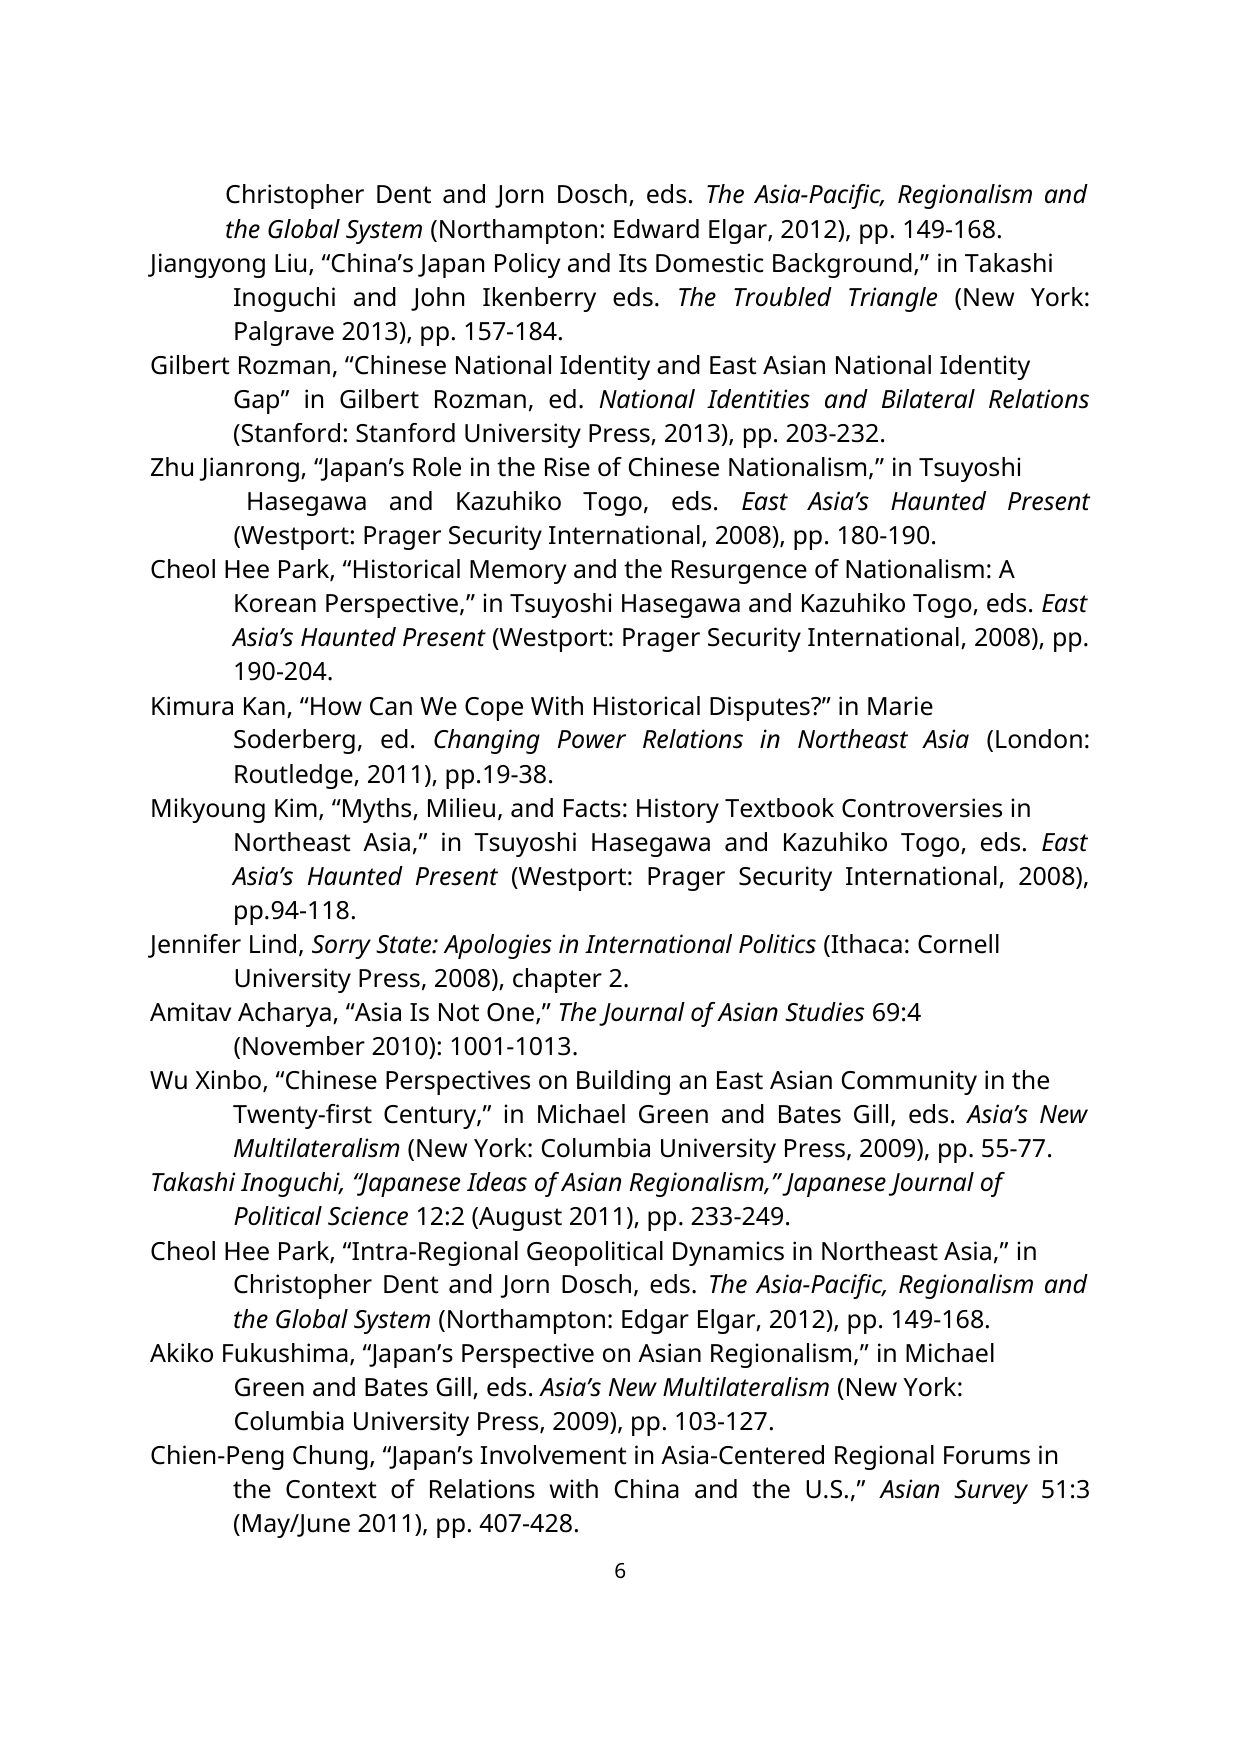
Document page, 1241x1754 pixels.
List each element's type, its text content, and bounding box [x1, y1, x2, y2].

text (November 2010): 1001-1013. [150, 1029, 1090, 1063]
text Columbia University Press, 2009), pp. 103-127. [150, 1403, 1090, 1437]
text University Press, 2008), chapter 2. [150, 961, 1090, 995]
text Chien-Peng Chung, “Japan’s Involvement in Asia-Centered Regional Forums in [150, 1437, 1090, 1472]
text Kimura Kan, “How Can We Cope With Historical Disputes?” in Marie [150, 688, 1090, 722]
text Twenty-first Century,” in Michael Green and Bates Gill, eds. Asia’s New Multilateralism (New York: Columbia University Press, 2009), pp. 55-77. [233, 1097, 1090, 1165]
text Takashi Inoguchi, “Japanese Ideas of Asian Regionalism,” Japanese Journal of [150, 1165, 1090, 1199]
text Hasegawa and Kazuhiko Togo, eds. East Asia’s Haunted Present (Westport: Prager Security International, 2008), pp. 180-190. [233, 484, 1090, 552]
text Northeast Asia,” in Tsuyoshi Hasegawa and Kazuhiko Togo, eds. East Asia’s Haunted Present (Westport: Prager Security International, 2008), pp.94-118. [233, 824, 1090, 927]
text Amitav Acharya, “Asia Is Not One,” The Journal of Asian Studies 69:4 [150, 995, 1090, 1029]
text Jennifer Lind, Sorry State: Apologies in International Politics (Ithaca: Cornell [150, 927, 1090, 961]
text Zhu Jianrong, “Japan’s Role in the Rise of Chinese Nationalism,” in Tsuyoshi [150, 450, 1090, 484]
text Korean Perspective,” in Tsuyoshi Hasegawa and Kazuhiko Togo, eds. East Asia’s Haunted Present (Westport: Prager Security International, 2008), pp. 190-204. [233, 586, 1090, 688]
text the Context of Relations with China and the U.S.,” Asian Survey 51:3 (May/June 2011), pp. 407-428. [233, 1472, 1090, 1540]
text Christopher Dent and Jorn Dosch, eds. The Asia-Pacific, Regionalism and the Global System (Northampton: Edward Elgar, 2012), pp. 149-168. [225, 177, 1090, 245]
text Cheol Hee Park, “Historical Memory and the Resurgence of Nationalism: A [150, 552, 1090, 586]
text Christopher Dent and Jorn Dosch, eds. The Asia-Pacific, Regionalism and the Global System (Northampton: Edgar Elgar, 2012), pp. 149-168. [233, 1267, 1090, 1335]
text Jiangyong Liu, “China’s Japan Policy and Its Domestic Background,” in Takashi [150, 245, 1090, 279]
text Cheol Hee Park, “Intra-Regional Geopolitical Dynamics in Northeast Asia,” in [150, 1233, 1090, 1267]
text Gilbert Rozman, “Chinese National Identity and East Asian National Identity [150, 347, 1090, 382]
text Gap” in Gilbert Rozman, ed. National Identities and Bilateral Relations (Stanford: Stanford University Press, 2013), pp. 203-232. [233, 382, 1090, 450]
text Mikyoung Kim, “Myths, Milieu, and Facts: History Textbook Controversies in [150, 790, 1090, 824]
text Akiko Fukushima, “Japan’s Perspective on Asian Regionalism,” in Michael [150, 1335, 1090, 1369]
text Inoguchi and John Ikenberry eds. The Troubled Triangle (New York: Palgrave 2013), pp. 157-184. [233, 279, 1090, 347]
text Soderberg, ed. Changing Power Relations in Northeast Asia (London: Routledge, 2011), pp.19-38. [233, 722, 1090, 790]
text Green and Bates Gill, eds. Asia’s New Multilateralism (New York: [150, 1369, 1090, 1403]
text Wu Xinbo, “Chinese Perspectives on Building an East Asian Community in the [150, 1063, 1090, 1097]
text Political Science 12:2 (August 2011), pp. 233-249. [150, 1199, 1090, 1233]
